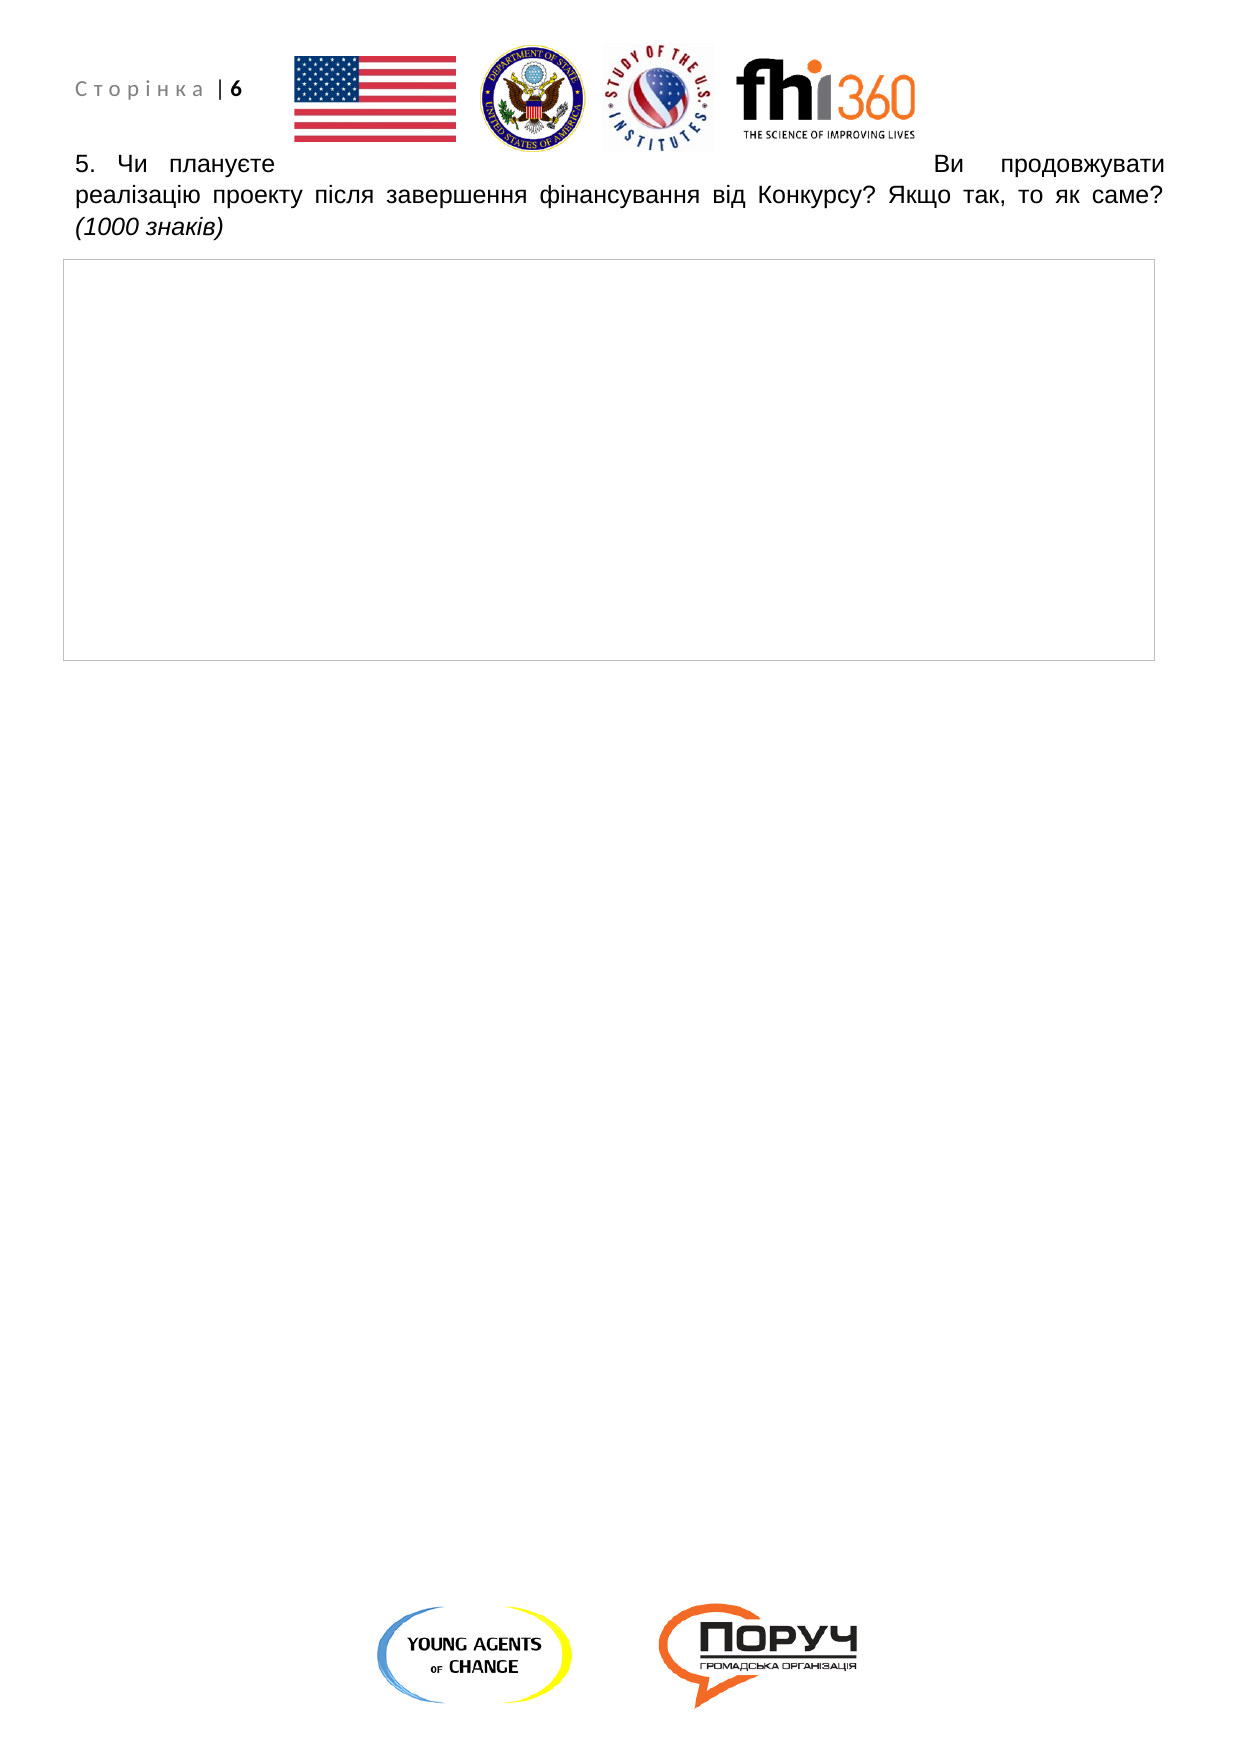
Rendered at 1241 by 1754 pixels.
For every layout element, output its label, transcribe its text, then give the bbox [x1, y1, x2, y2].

picture [294, 43, 915, 149]
text 5. Чи плануєте Ви продовжувати реалізацію проекту після завершення фінансування від Конкурсу? Якщо так, то як саме? (1000 знаків) [75, 149, 1165, 240]
picture [645, 1596, 875, 1712]
table_header [64, 260, 1154, 660]
picture [371, 1600, 577, 1706]
